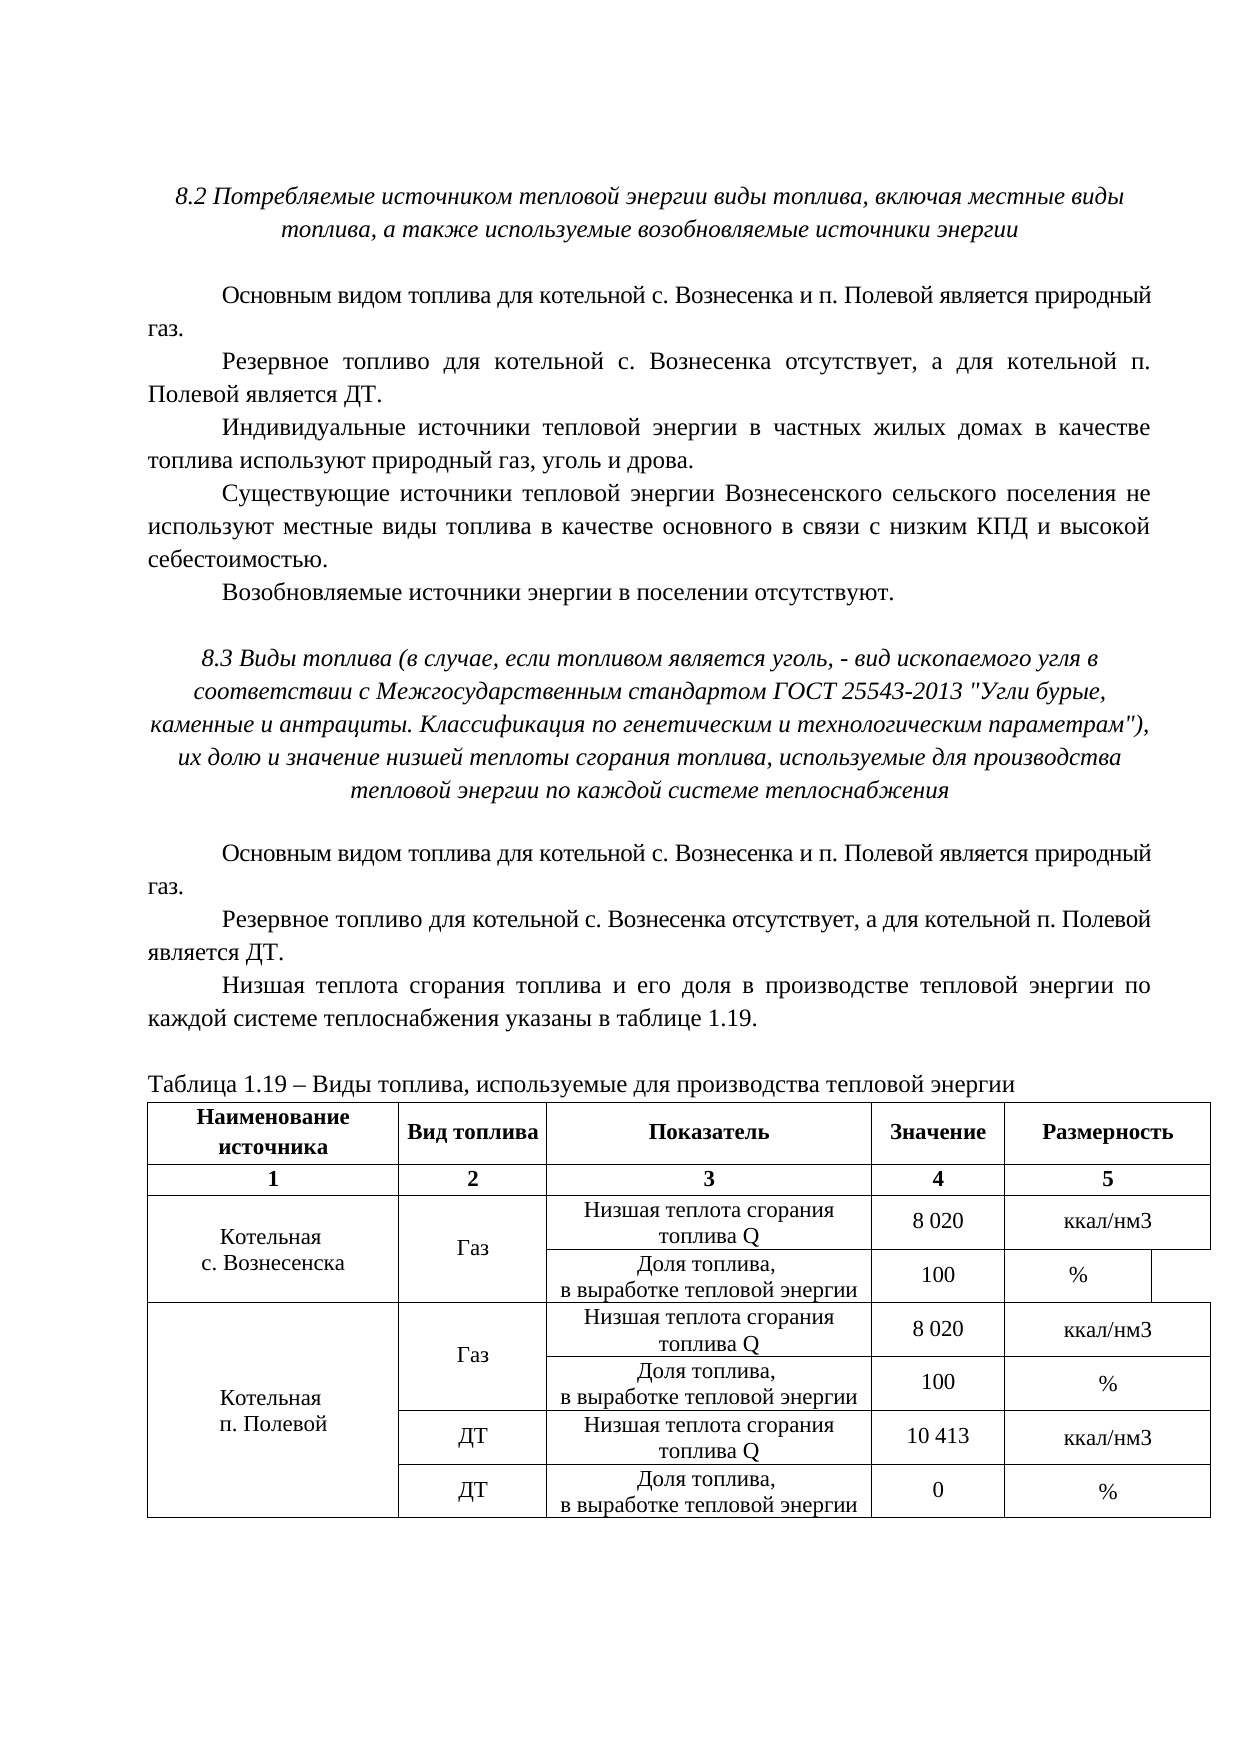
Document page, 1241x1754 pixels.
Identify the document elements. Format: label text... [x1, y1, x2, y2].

table_cell Котельная с. Вознесенска [148, 1196, 398, 1302]
table_cell 0 [872, 1465, 1004, 1517]
table_cell 5 [1005, 1165, 1210, 1195]
subtitle 8.3 Виды топлива (в случае, если топливом является уголь, - вид ископаемого угля в соответствии с Межгосударственным стандартом ГОСТ 25543-2013 "Угли бурые, каменные и антрациты. Классификация по генетическим и технологическим параметрам"), их долю и значение низшей теплоты сгорания топлива, используемые для производства тепловой энергии по каждой системе теплоснабжения [148, 643, 1152, 834]
table_cell 1 [148, 1165, 398, 1195]
text Таблица 1.19 – Виды топлива, используемые для производства тепловой энергии [148, 1069, 1152, 1098]
table_cell ккал/нм3 [1005, 1411, 1210, 1463]
table_cell Низшая теплота сгорания топлива Q [547, 1411, 871, 1463]
table_cell 2 [399, 1165, 546, 1195]
table_cell 8 020 [872, 1196, 1004, 1248]
table_cell % [1005, 1357, 1210, 1410]
table_cell 3 [547, 1165, 871, 1195]
table_cell 100 [872, 1250, 1004, 1302]
text Основным видом топлива для котельной с. Вознесенка и п. Полевой является природный газ. [148, 280, 1152, 342]
table_cell Доля топлива, в выработке тепловой энергии [547, 1465, 871, 1517]
table_cell Газ [399, 1196, 546, 1302]
text Возобновляемые источники энергии в поселении отсутствуют. [148, 577, 1152, 606]
text Существующие источники тепловой энергии Вознесенского сельского поселения не используют местные виды топлива в качестве основного в связи с низким КПД и высокой себестоимостью. [148, 478, 1152, 573]
table_header Размерность [1005, 1103, 1210, 1163]
table_cell ккал/нм3 [1005, 1303, 1210, 1356]
table_cell % [1005, 1250, 1151, 1302]
subtitle 8.2 Потребляемые источником тепловой энергии виды топлива, включая местные виды топлива, а также используемые возобновляемые источники энергии [148, 181, 1152, 242]
text Резервное топливо для котельной с. Вознесенка отсутствует, а для котельной п. Полевой является ДТ. [148, 346, 1152, 408]
table_header Показатель [547, 1103, 871, 1163]
text Резервное топливо для котельной с. Вознесенка отсутствует, а для котельной п. Полевой является ДТ. [148, 904, 1152, 966]
table_cell ДТ [399, 1411, 546, 1463]
table_cell 10 413 [872, 1411, 1004, 1463]
table_cell Котельная п. Полевой [148, 1303, 398, 1517]
table_cell 4 [872, 1165, 1004, 1195]
table_header Вид топлива [399, 1103, 546, 1163]
table_header Наименование источника [148, 1103, 398, 1163]
table_header Значение [872, 1103, 1004, 1163]
table_cell ккал/нм3 [1005, 1196, 1210, 1248]
table_cell % [1005, 1465, 1210, 1517]
table_cell Низшая теплота сгорания топлива Q [547, 1303, 871, 1356]
text Основным видом топлива для котельной с. Вознесенка и п. Полевой является природный газ. [148, 838, 1152, 900]
text Индивидуальные источники тепловой энергии в частных жилых домах в качестве топлива используют природный газ, уголь и дрова. [148, 412, 1152, 474]
table_cell 8 020 [872, 1303, 1004, 1356]
table_cell Доля топлива, в выработке тепловой энергии [547, 1357, 871, 1410]
table_cell Доля топлива, в выработке тепловой энергии [547, 1250, 871, 1302]
table_cell Низшая теплота сгорания топлива Q [547, 1196, 871, 1248]
table_cell ДТ [399, 1465, 546, 1517]
text Низшая теплота сгорания топлива и его доля в производстве тепловой энергии по каждой системе теплоснабжения указаны в таблице 1.19. [148, 970, 1152, 1032]
table_cell Газ [399, 1303, 546, 1410]
table_cell 100 [872, 1357, 1004, 1410]
